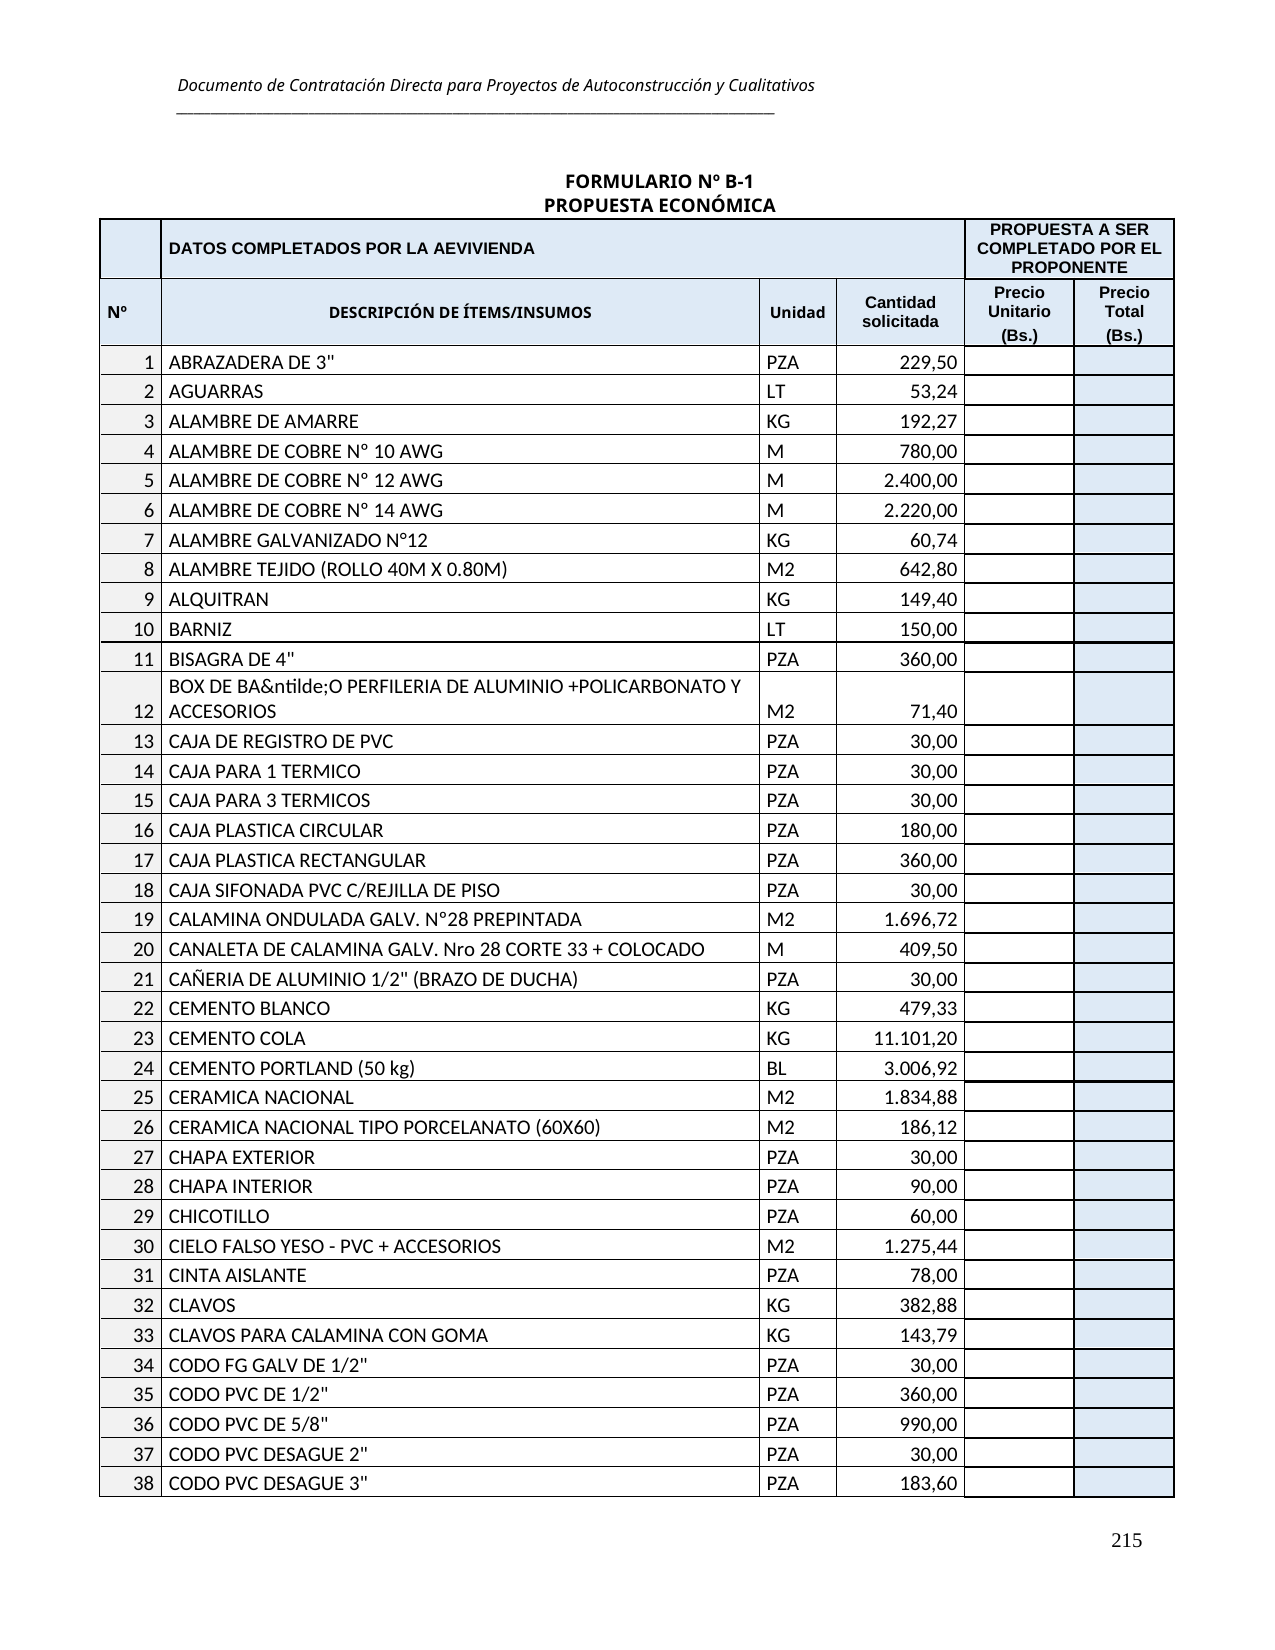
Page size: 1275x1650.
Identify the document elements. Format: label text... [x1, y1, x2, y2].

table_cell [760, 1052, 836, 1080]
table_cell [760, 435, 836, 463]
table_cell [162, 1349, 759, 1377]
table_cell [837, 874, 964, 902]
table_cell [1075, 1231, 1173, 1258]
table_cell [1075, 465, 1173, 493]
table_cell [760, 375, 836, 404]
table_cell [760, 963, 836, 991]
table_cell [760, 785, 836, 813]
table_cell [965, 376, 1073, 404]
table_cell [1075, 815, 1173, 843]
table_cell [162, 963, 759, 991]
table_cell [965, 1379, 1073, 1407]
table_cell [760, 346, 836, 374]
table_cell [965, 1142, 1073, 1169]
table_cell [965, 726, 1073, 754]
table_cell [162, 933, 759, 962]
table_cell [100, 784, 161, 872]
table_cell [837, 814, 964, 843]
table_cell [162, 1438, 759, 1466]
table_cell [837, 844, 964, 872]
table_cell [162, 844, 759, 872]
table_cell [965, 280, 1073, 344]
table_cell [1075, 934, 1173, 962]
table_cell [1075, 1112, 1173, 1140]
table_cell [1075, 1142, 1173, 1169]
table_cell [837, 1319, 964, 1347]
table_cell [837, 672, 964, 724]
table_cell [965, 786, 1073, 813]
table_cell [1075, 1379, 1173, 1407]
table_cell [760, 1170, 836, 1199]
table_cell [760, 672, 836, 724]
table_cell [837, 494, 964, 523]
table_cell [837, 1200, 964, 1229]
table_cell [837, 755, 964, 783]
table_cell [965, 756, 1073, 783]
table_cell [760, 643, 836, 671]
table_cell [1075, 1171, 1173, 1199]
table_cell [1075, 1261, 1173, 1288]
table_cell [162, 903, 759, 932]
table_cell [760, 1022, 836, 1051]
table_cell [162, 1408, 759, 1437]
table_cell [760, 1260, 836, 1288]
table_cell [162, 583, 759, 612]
text PROPUESTA ECONÓMICA [177, 192, 1142, 217]
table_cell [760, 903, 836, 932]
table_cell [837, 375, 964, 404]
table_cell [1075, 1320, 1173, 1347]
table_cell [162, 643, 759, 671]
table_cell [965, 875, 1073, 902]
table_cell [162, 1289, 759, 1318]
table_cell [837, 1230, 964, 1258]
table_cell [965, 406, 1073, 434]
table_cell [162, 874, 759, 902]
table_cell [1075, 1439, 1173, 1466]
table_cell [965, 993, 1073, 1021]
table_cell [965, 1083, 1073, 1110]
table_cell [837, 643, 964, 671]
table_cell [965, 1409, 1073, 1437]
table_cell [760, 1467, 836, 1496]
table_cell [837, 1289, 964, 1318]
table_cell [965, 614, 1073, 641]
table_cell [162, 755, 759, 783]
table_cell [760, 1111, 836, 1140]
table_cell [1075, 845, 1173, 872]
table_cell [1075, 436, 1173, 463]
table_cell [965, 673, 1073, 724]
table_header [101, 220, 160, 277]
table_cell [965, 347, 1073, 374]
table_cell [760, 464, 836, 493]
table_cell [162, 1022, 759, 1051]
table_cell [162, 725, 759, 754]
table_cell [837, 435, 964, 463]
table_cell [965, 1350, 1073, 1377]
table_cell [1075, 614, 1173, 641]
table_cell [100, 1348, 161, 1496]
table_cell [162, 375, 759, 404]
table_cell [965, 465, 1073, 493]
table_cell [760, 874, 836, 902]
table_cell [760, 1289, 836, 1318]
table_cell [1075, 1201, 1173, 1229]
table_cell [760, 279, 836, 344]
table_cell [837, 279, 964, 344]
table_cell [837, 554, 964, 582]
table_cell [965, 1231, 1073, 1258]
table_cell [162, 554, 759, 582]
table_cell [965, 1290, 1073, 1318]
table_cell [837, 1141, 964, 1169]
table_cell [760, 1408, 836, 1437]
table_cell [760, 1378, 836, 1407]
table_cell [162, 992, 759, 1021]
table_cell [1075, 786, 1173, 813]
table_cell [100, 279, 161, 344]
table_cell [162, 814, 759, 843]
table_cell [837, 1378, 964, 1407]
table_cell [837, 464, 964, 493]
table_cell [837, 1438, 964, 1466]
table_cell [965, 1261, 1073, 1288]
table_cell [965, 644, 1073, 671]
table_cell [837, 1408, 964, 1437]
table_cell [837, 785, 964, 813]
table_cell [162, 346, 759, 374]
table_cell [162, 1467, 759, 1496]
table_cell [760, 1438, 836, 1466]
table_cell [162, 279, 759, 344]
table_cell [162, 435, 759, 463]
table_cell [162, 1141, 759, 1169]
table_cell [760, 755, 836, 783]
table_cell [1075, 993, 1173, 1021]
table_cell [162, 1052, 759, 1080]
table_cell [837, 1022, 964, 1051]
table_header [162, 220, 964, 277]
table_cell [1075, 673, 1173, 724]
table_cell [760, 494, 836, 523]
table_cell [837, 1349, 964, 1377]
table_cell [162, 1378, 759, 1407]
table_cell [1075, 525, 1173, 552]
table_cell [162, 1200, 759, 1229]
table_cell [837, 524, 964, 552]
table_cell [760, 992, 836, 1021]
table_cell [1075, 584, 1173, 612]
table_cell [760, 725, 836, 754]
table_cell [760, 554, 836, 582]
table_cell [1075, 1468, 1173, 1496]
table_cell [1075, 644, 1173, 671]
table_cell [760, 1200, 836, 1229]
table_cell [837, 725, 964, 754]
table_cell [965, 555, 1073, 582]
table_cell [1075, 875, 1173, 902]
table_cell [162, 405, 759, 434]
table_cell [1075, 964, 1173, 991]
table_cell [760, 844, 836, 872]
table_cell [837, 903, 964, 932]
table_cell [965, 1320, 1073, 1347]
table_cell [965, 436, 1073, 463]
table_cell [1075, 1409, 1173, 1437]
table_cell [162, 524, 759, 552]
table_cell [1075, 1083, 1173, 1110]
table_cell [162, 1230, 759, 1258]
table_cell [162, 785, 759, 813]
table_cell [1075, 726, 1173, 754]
text FORMULARIO Nº B-1 [177, 173, 1142, 192]
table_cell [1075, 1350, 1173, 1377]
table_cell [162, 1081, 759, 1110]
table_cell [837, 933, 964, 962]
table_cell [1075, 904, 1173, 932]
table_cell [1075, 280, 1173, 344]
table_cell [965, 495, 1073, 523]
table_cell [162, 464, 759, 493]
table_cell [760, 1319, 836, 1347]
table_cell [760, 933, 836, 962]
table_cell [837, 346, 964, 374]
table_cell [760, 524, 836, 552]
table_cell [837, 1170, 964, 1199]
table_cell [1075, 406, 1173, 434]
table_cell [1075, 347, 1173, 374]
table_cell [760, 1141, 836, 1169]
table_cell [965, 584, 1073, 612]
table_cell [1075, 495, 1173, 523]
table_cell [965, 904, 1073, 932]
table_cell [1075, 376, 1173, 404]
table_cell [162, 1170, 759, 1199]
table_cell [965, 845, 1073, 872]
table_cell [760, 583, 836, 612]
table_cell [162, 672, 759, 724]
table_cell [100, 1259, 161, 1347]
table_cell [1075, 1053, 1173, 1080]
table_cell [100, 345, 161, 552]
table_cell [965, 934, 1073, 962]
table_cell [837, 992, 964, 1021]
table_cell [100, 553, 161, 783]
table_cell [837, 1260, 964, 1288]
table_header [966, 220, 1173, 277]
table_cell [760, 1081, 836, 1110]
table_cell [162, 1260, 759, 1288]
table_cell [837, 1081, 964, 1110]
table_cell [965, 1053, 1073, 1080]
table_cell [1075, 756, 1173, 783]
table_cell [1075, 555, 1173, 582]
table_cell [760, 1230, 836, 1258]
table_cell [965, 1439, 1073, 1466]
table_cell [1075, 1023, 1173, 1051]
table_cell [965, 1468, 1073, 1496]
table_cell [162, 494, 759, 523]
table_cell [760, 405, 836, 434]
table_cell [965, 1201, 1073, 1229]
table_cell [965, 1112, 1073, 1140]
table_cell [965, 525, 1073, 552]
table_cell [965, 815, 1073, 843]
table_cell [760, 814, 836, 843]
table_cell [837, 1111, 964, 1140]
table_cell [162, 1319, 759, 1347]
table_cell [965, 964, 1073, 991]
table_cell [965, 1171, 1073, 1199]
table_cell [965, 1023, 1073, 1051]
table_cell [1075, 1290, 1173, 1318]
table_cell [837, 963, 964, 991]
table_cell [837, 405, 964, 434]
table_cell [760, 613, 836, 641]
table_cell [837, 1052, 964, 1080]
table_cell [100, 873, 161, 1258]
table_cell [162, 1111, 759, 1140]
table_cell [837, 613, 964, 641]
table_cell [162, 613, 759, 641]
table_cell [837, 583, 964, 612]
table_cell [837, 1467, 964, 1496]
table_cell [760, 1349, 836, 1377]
